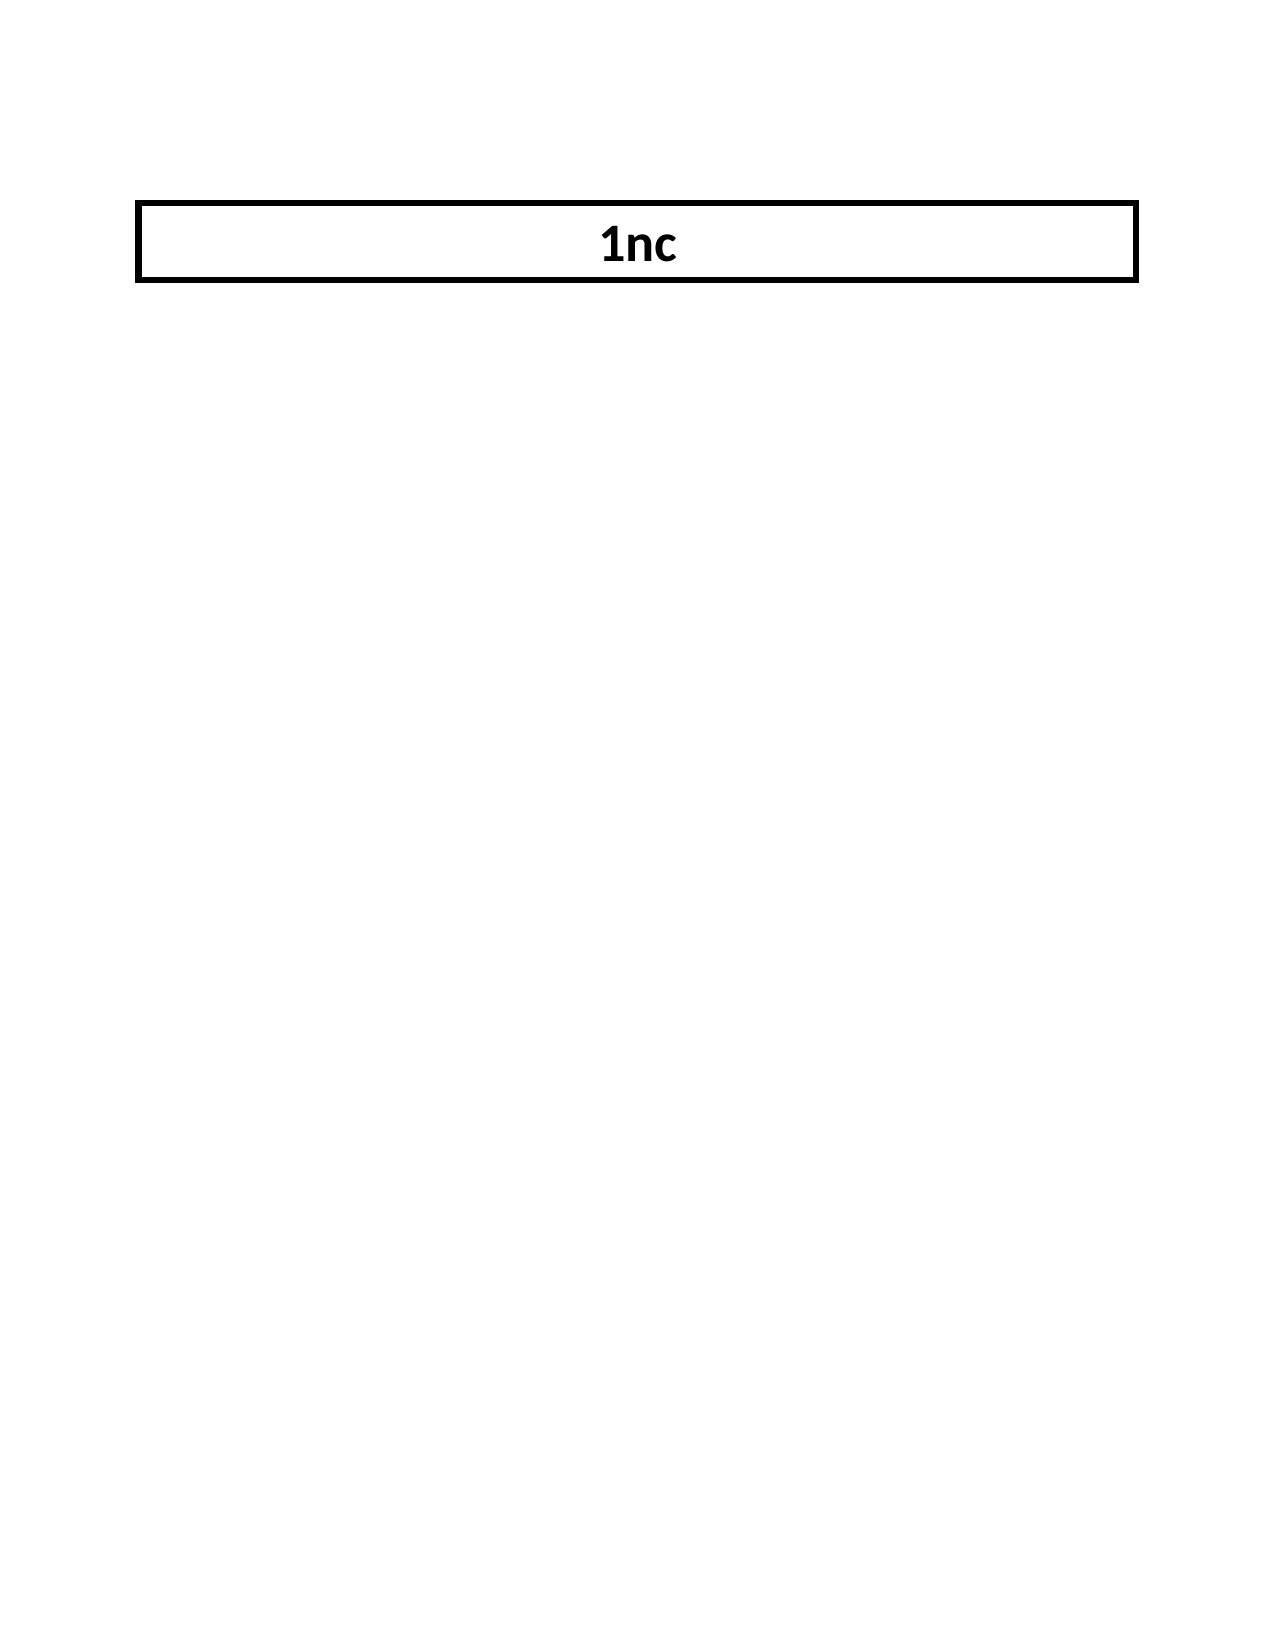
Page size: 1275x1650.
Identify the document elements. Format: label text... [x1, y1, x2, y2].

subtitle 1nc [142, 206, 1133, 277]
